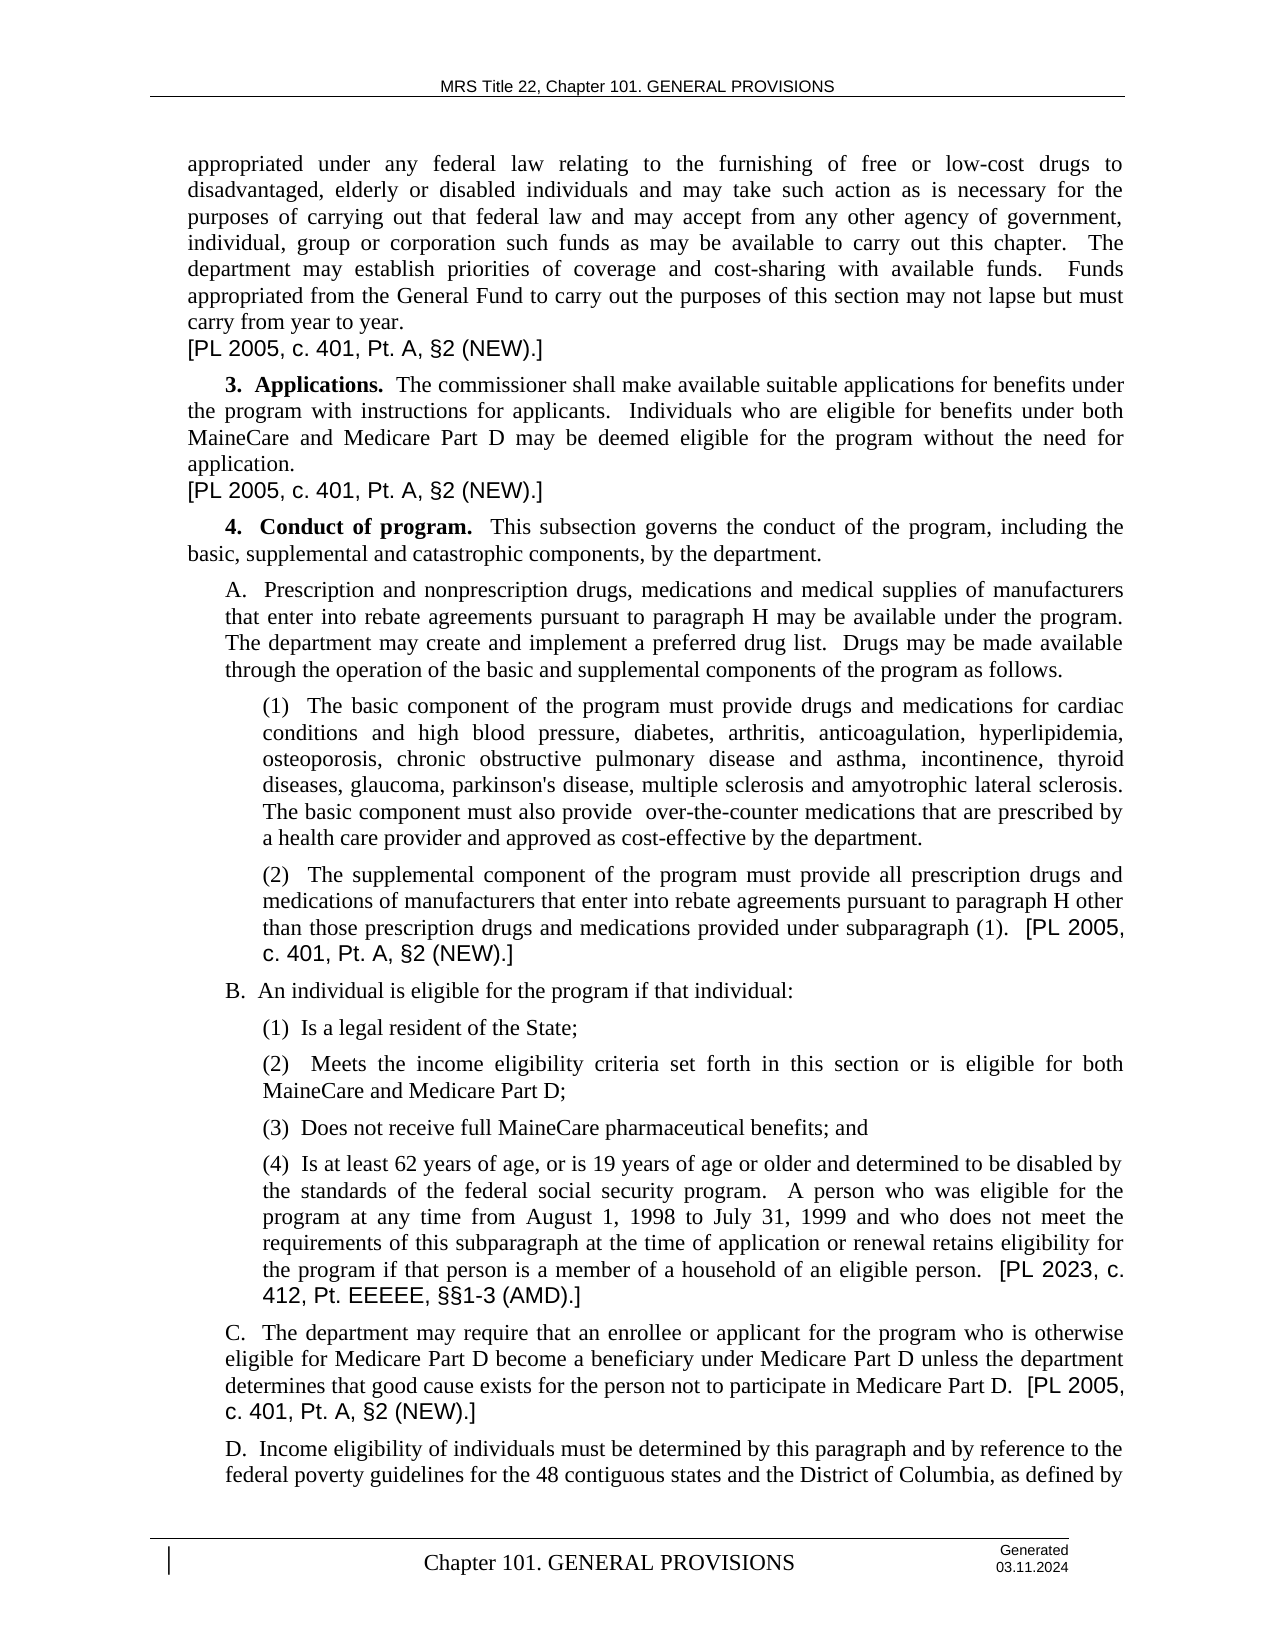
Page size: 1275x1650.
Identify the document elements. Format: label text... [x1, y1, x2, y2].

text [187, 150, 1125, 334]
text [225, 1435, 1125, 1488]
text 3. Applications. The commissioner shall make available suitable applications for benefits under the program with instructions for applicants. Individuals who are eligible for benefits under both MaineCare and Medicare Part D may be deemed eligible for the program without the need for application. [187, 371, 1125, 477]
text A. Prescription and nonprescription drugs, medications and medical supplies of manufacturers that enter into rebate agreements pursuant to paragraph H may be available under the program. The department may create and implement a preferred drug list. Drugs may be made available through the operation of the basic and supplemental components of the program as follows. [225, 577, 1125, 682]
text [PL 2005, c. 401, Pt. A, §2 (NEW).] [187, 477, 1125, 503]
text (3) Does not receive full MaineCare pharmaceutical benefits; and [262, 1113, 1125, 1140]
text (4) Is at least 62 years of age, or is 19 years of age or older and determined to be disabled by the standards of the federal social security program. A person who was eligible for the program at any time from August 1, 1998 to July 31, 1999 and who does not meet the requirements of this subparagraph at the time of application or renewal retains eligibility for the program if that person is a member of a household of an eligible person. [PL 2023, c. 412, Pt. EEEEE, §§1-3 (AMD).] [262, 1150, 1125, 1308]
text (1) The basic component of the program must provide drugs and medications for cardiac conditions and high blood pressure, diabetes, arthritis, anticoagulation, hyperlipidemia, osteoporosis, chronic obstructive pulmonary disease and asthma, incontinence, thyroid diseases, glaucoma, parkinson's disease, multiple sclerosis and amyotrophic lateral sclerosis. The basic component must also provide over-the-counter medications that are prescribed by a health care provider and approved as cost-effective by the department. [262, 692, 1125, 851]
text 4. Conduct of program. This subsection governs the conduct of the program, including the basic, supplemental and catastrophic components, by the department. [187, 513, 1125, 566]
text (2) The supplemental component of the program must provide all prescription drugs and medications of manufacturers that enter into rebate agreements pursuant to paragraph H other than those prescription drugs and medications provided under subparagraph (1). [PL 2005, c. 401, Pt. A, §2 (NEW).] [262, 861, 1125, 966]
text [PL 2005, c. 401, Pt. A, §2 (NEW).] [187, 334, 1125, 361]
text B. An individual is eligible for the program if that individual: [225, 977, 1125, 1003]
text (1) Is a legal resident of the State; [262, 1014, 1125, 1040]
text C. The department may require that an enrollee or applicant for the program who is otherwise eligible for Medicare Part D become a beneficiary under Medicare Part D unless the department determines that good cause exists for the person not to participate in Medicare Part D. [PL 2005, c. 401, Pt. A, §2 (NEW).] [225, 1319, 1125, 1424]
text (2) Meets the income eligibility criteria set forth in this section or is eligible for both MaineCare and Medicare Part D; [262, 1050, 1125, 1103]
